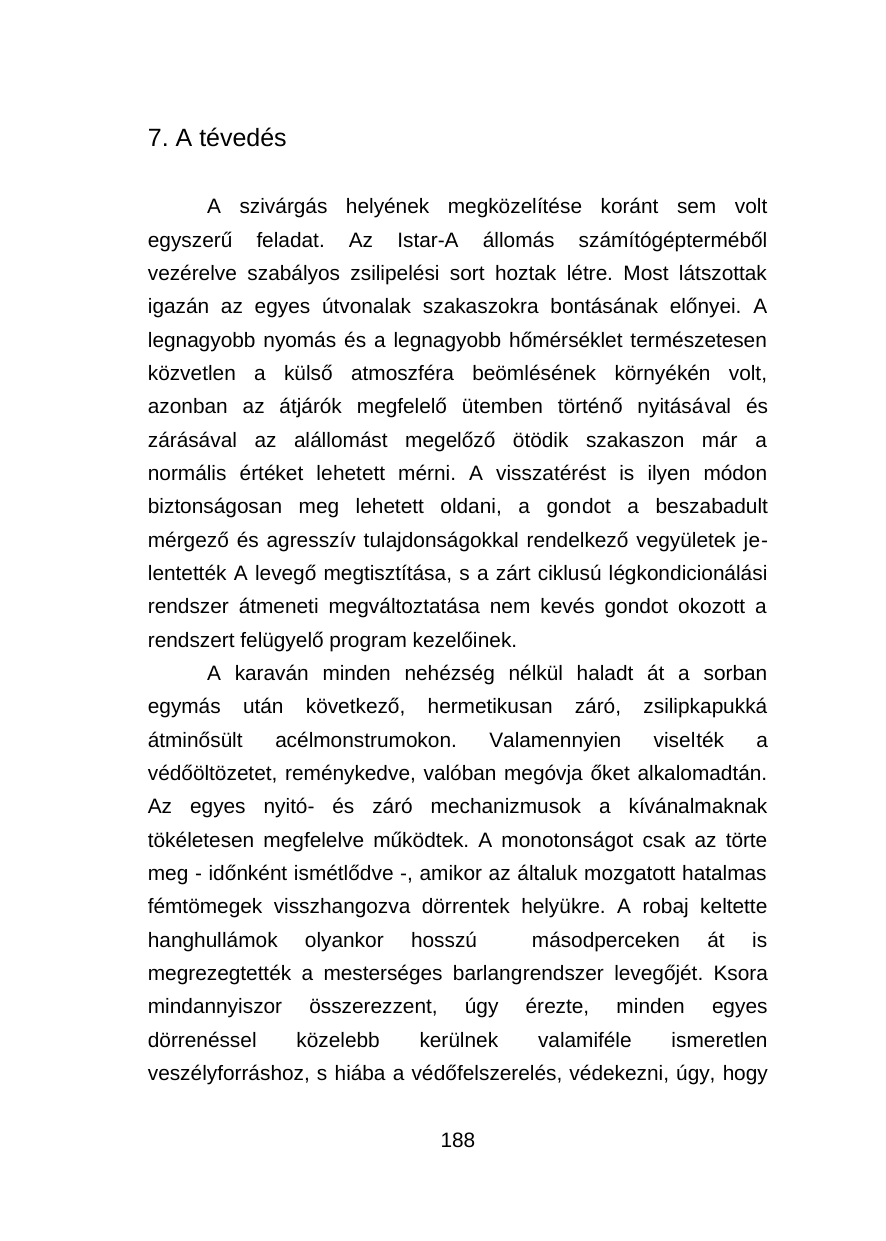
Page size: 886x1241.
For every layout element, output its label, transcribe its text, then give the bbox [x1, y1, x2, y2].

text 7. A tévedés [148, 118, 768, 151]
text A szivárgás helyének megközelítése koránt sem volt egyszerű feladat. Az Istar-A állomás számítógépterméből vezérelve szabályos zsilipelési sort hoztak létre. Most látszottak igazán az egyes útvonalak szakaszokra bontásának előnyei. A legnagyobb nyomás és a legnagyobb hőmérséklet természetesen közvetlen a külső atmoszféra beömlésének környékén volt, azonban az átjárók megfelelő ütemben történő nyitásával és zárásával az alállomást megelőző ötödik szakaszon már a normális értéket lehetett mérni. A visszatérést is ilyen módon biztonságosan meg lehetett oldani, a gondot a beszabadult mérgező és agresszív tulajdonságokkal rendelkező vegyületek jelentették A levegő megtisztítása, s a zárt ciklusú légkondicionálási rendszer átmeneti megváltoztatása nem kevés gondot okozott a rendszert felügyelő program kezelőinek. [148, 185, 768, 651]
